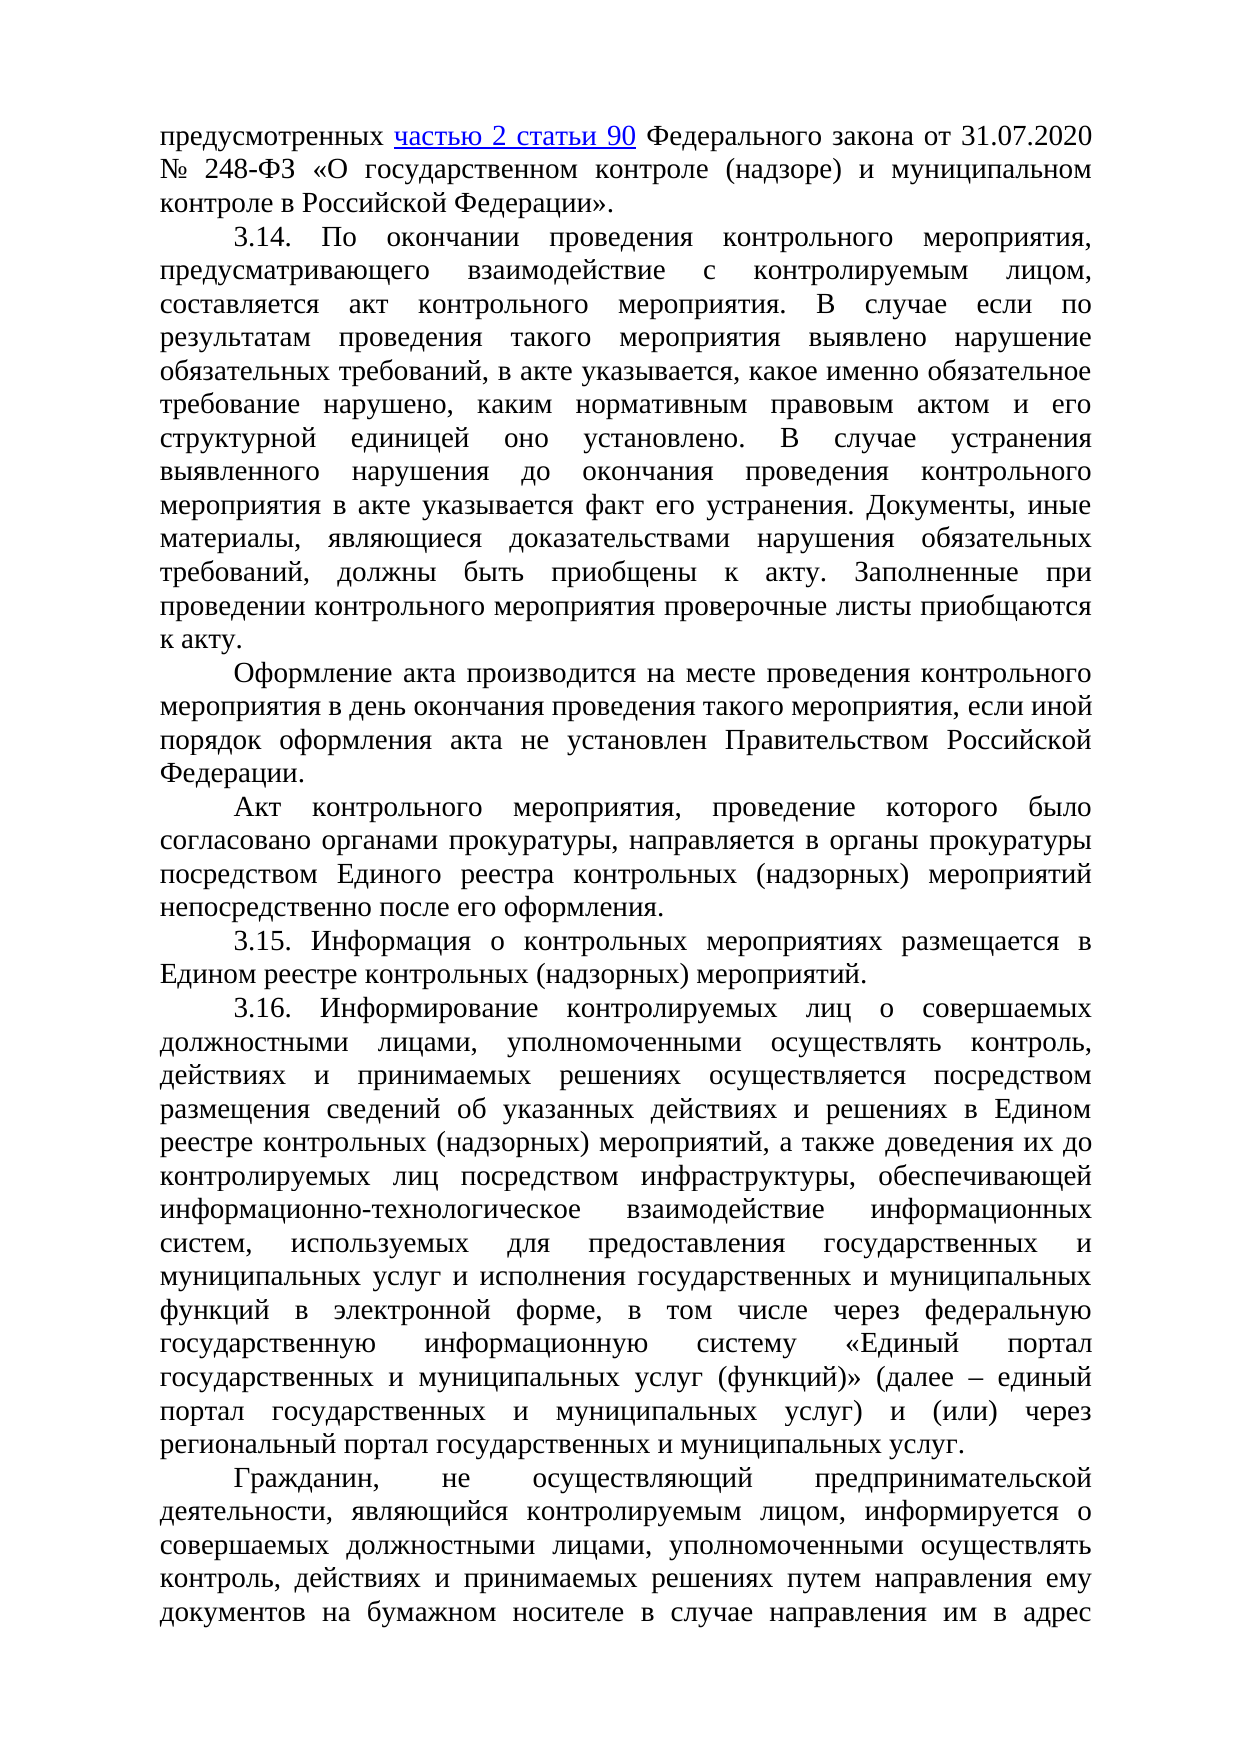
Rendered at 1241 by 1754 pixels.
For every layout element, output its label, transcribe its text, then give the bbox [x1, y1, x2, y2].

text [159, 118, 1092, 219]
text 3.14. По окончании проведения контрольного мероприятия, предусматривающего взаимодействие с контролируемым лицом, составляется акт контрольного мероприятия. В случае если по результатам проведения такого мероприятия выявлено нарушение обязательных требований, в акте указывается, какое именно обязательное требование нарушено, каким нормативным правовым актом и его структурной единицей оно установлено. В случае устранения выявленного нарушения до окончания проведения контрольного мероприятия в акте указывается факт его устранения. Документы, иные материалы, являющиеся доказательствами нарушения обязательных требований, должны быть приобщены к акту. Заполненные при проведении контрольного мероприятия проверочные листы приобщаются к акту. [159, 219, 1092, 655]
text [159, 1460, 1092, 1627]
text Оформление акта производится на месте проведения контрольного мероприятия в день окончания проведения такого мероприятия, если иной порядок оформления акта не установлен Правительством Российской Федерации. [159, 655, 1092, 789]
text Акт контрольного мероприятия, проведение которого было согласовано органами прокуратуры, направляется в органы прокуратуры посредством Единого реестра контрольных (надзорных) мероприятий непосредственно после его оформления. [159, 789, 1092, 923]
text 3.16. Информирование контролируемых лиц о совершаемых должностными лицами, уполномоченными осуществлять контроль, действиях и принимаемых решениях осуществляется посредством размещения сведений об указанных действиях и решениях в Едином реестре контрольных (надзорных) мероприятий, а также доведения их до контролируемых лиц посредством инфраструктуры, обеспечивающей информационно-технологическое взаимодействие информационных систем, используемых для предоставления государственных и муниципальных услуг и исполнения государственных и муниципальных функций в электронной форме, в том числе через федеральную государственную информационную систему «Единый портал государственных и муниципальных услуг (функций)» (далее – единый портал государственных и муниципальных услуг) и (или) через региональный портал государственных и муниципальных услуг. [159, 990, 1092, 1460]
text 3.15. Информация о контрольных мероприятиях размещается в Едином реестре контрольных (надзорных) мероприятий. [159, 923, 1092, 990]
